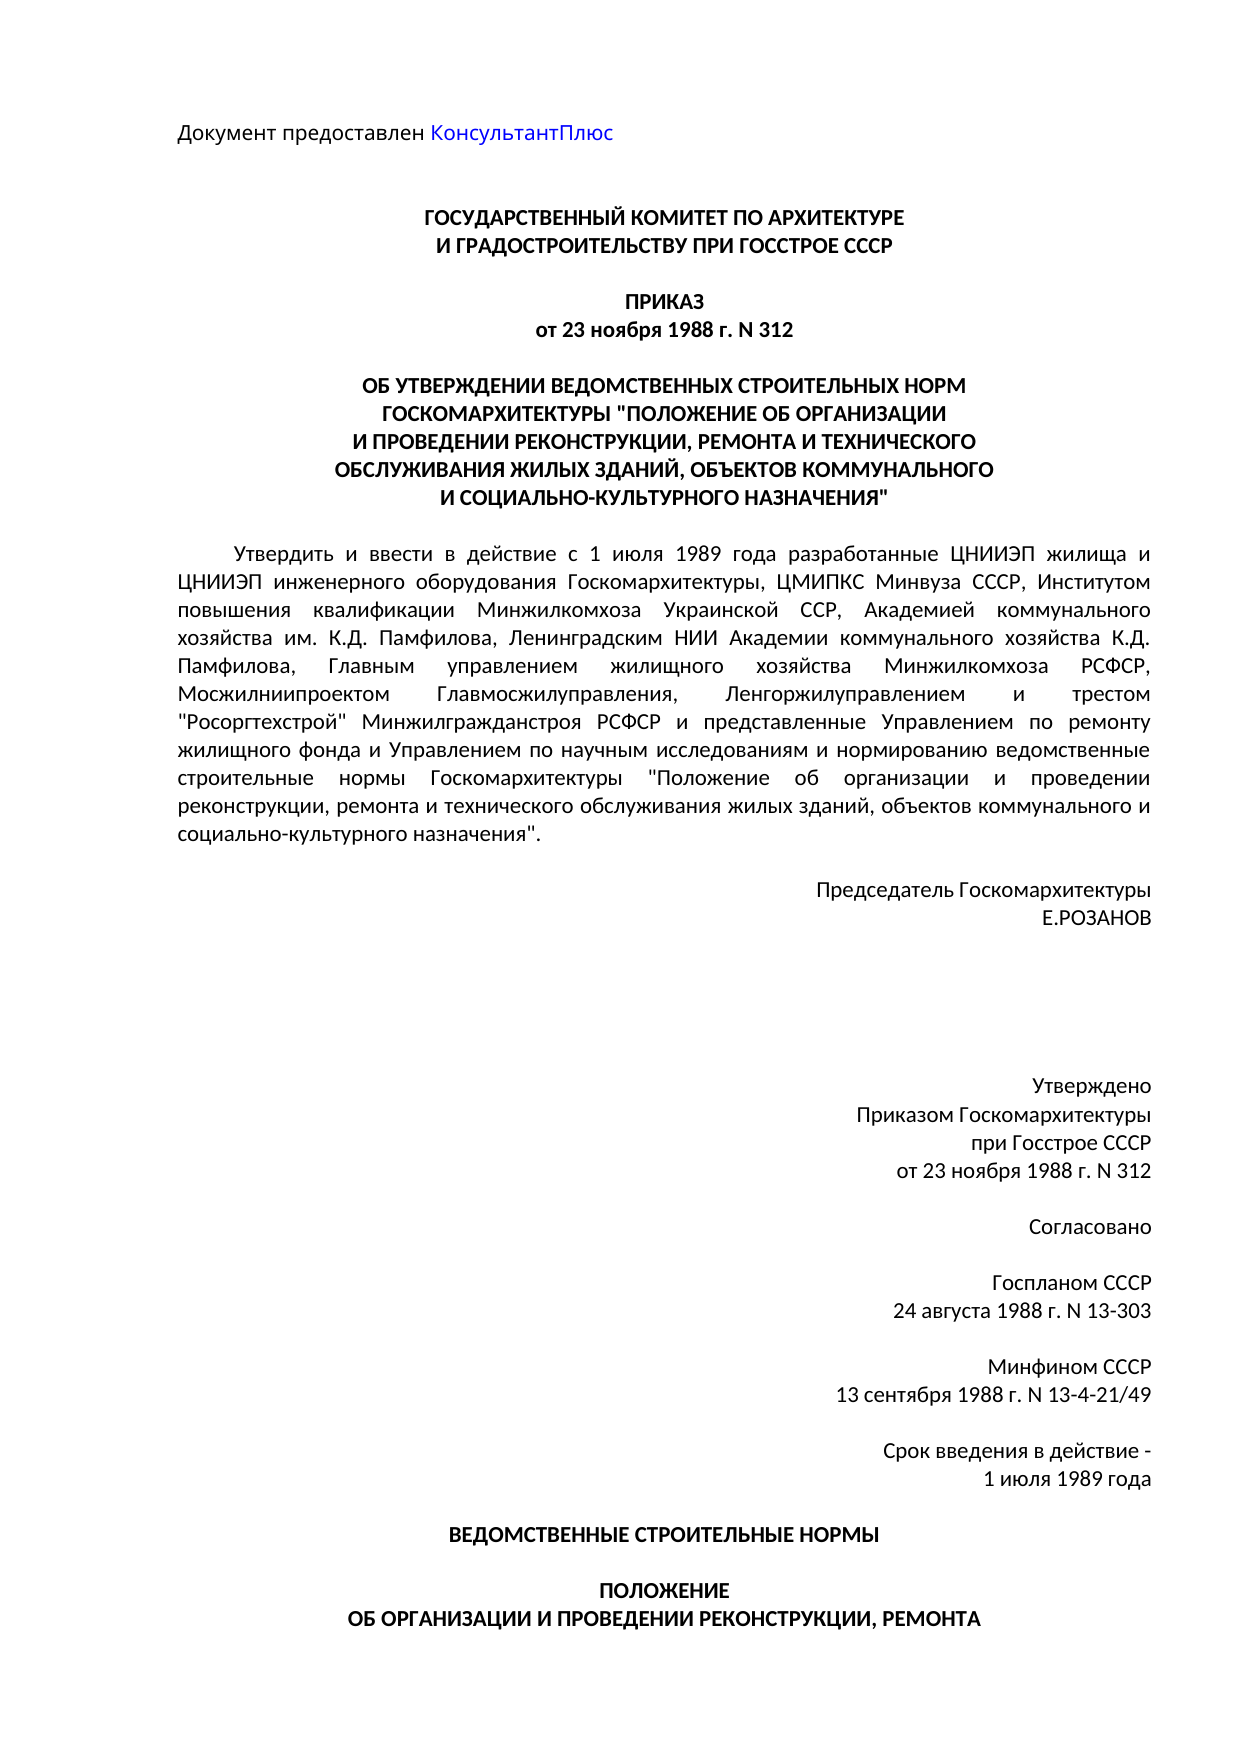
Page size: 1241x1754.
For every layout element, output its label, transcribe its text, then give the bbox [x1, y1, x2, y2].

title ПРИКАЗ [177, 287, 1152, 315]
title от 23 ноября 1988 г. N 312 [177, 315, 1152, 343]
title И ПРОВЕДЕНИИ РЕКОНСТРУКЦИИ, РЕМОНТА И ТЕХНИЧЕСКОГО [177, 427, 1152, 455]
text Госпланом СССР [177, 1268, 1152, 1296]
title ОБ ОРГАНИЗАЦИИ И ПРОВЕДЕНИИ РЕКОНСТРУКЦИИ, РЕМОНТА [177, 1604, 1152, 1632]
text Е.РОЗАНОВ [177, 903, 1152, 932]
text Приказом Госкомархитектуры [177, 1100, 1152, 1128]
title ВЕДОМСТВЕННЫЕ СТРОИТЕЛЬНЫЕ НОРМЫ [177, 1520, 1152, 1548]
text от 23 ноября 1988 г. N 312 [177, 1156, 1152, 1184]
text Председатель Госкомархитектуры [177, 876, 1152, 903]
text Утвердить и ввести в действие с 1 июля 1989 года разработанные ЦНИИЭП жилища и ЦНИИЭП инженерного оборудования Госкомархитектуры, ЦМИПКС Минвуза СССР, Институтом повышения квалификации Минжилкомхоза Украинской ССР, Академией коммунального хозяйства им. К.Д. Памфилова, Ленинградским НИИ Академии коммунального хозяйства К.Д. Памфилова, Главным управлением жилищного хозяйства Минжилкомхоза РСФСР, Мосжилниипроектом Главмосжилуправления, Ленгоржилуправлением и трестом "Росоргтехстрой" Минжилгражданстроя РСФСР и представленные Управлением по ремонту жилищного фонда и Управлением по научным исследованиям и нормированию ведомственные строительные нормы Госкомархитектуры "Положение об организации и проведении реконструкции, ремонта и технического обслуживания жилых зданий, объектов коммунального и социально-культурного назначения". [177, 539, 1152, 847]
title И ГРАДОСТРОИТЕЛЬСТВУ ПРИ ГОССТРОЕ СССР [177, 231, 1152, 259]
text 24 августа 1988 г. N 13-303 [177, 1296, 1152, 1324]
text Минфином СССР [177, 1352, 1152, 1380]
text при Госстрое СССР [177, 1128, 1152, 1156]
text 1 июля 1989 года [177, 1464, 1152, 1492]
title И СОЦИАЛЬНО-КУЛЬТУРНОГО НАЗНАЧЕНИЯ" [177, 483, 1152, 511]
text Срок введения в действие - [177, 1436, 1152, 1464]
title ГОСКОМАРХИТЕКТУРЫ "ПОЛОЖЕНИЕ ОБ ОРГАНИЗАЦИИ [177, 399, 1152, 427]
text 13 сентября 1988 г. N 13-4-21/49 [177, 1380, 1152, 1408]
title ГОСУДАРСТВЕННЫЙ КОМИТЕТ ПО АРХИТЕКТУРЕ [177, 203, 1152, 231]
title ПОЛОЖЕНИЕ [177, 1576, 1152, 1604]
title ОБ УТВЕРЖДЕНИИ ВЕДОМСТВЕННЫХ СТРОИТЕЛЬНЫХ НОРМ [177, 371, 1152, 399]
title ОБСЛУЖИВАНИЯ ЖИЛЫХ ЗДАНИЙ, ОБЪЕКТОВ КОММУНАЛЬНОГО [177, 455, 1152, 483]
title Документ предоставлен КонсультантПлюс [177, 118, 1152, 175]
text Согласовано [177, 1212, 1152, 1240]
text Утверждено [177, 1072, 1152, 1100]
